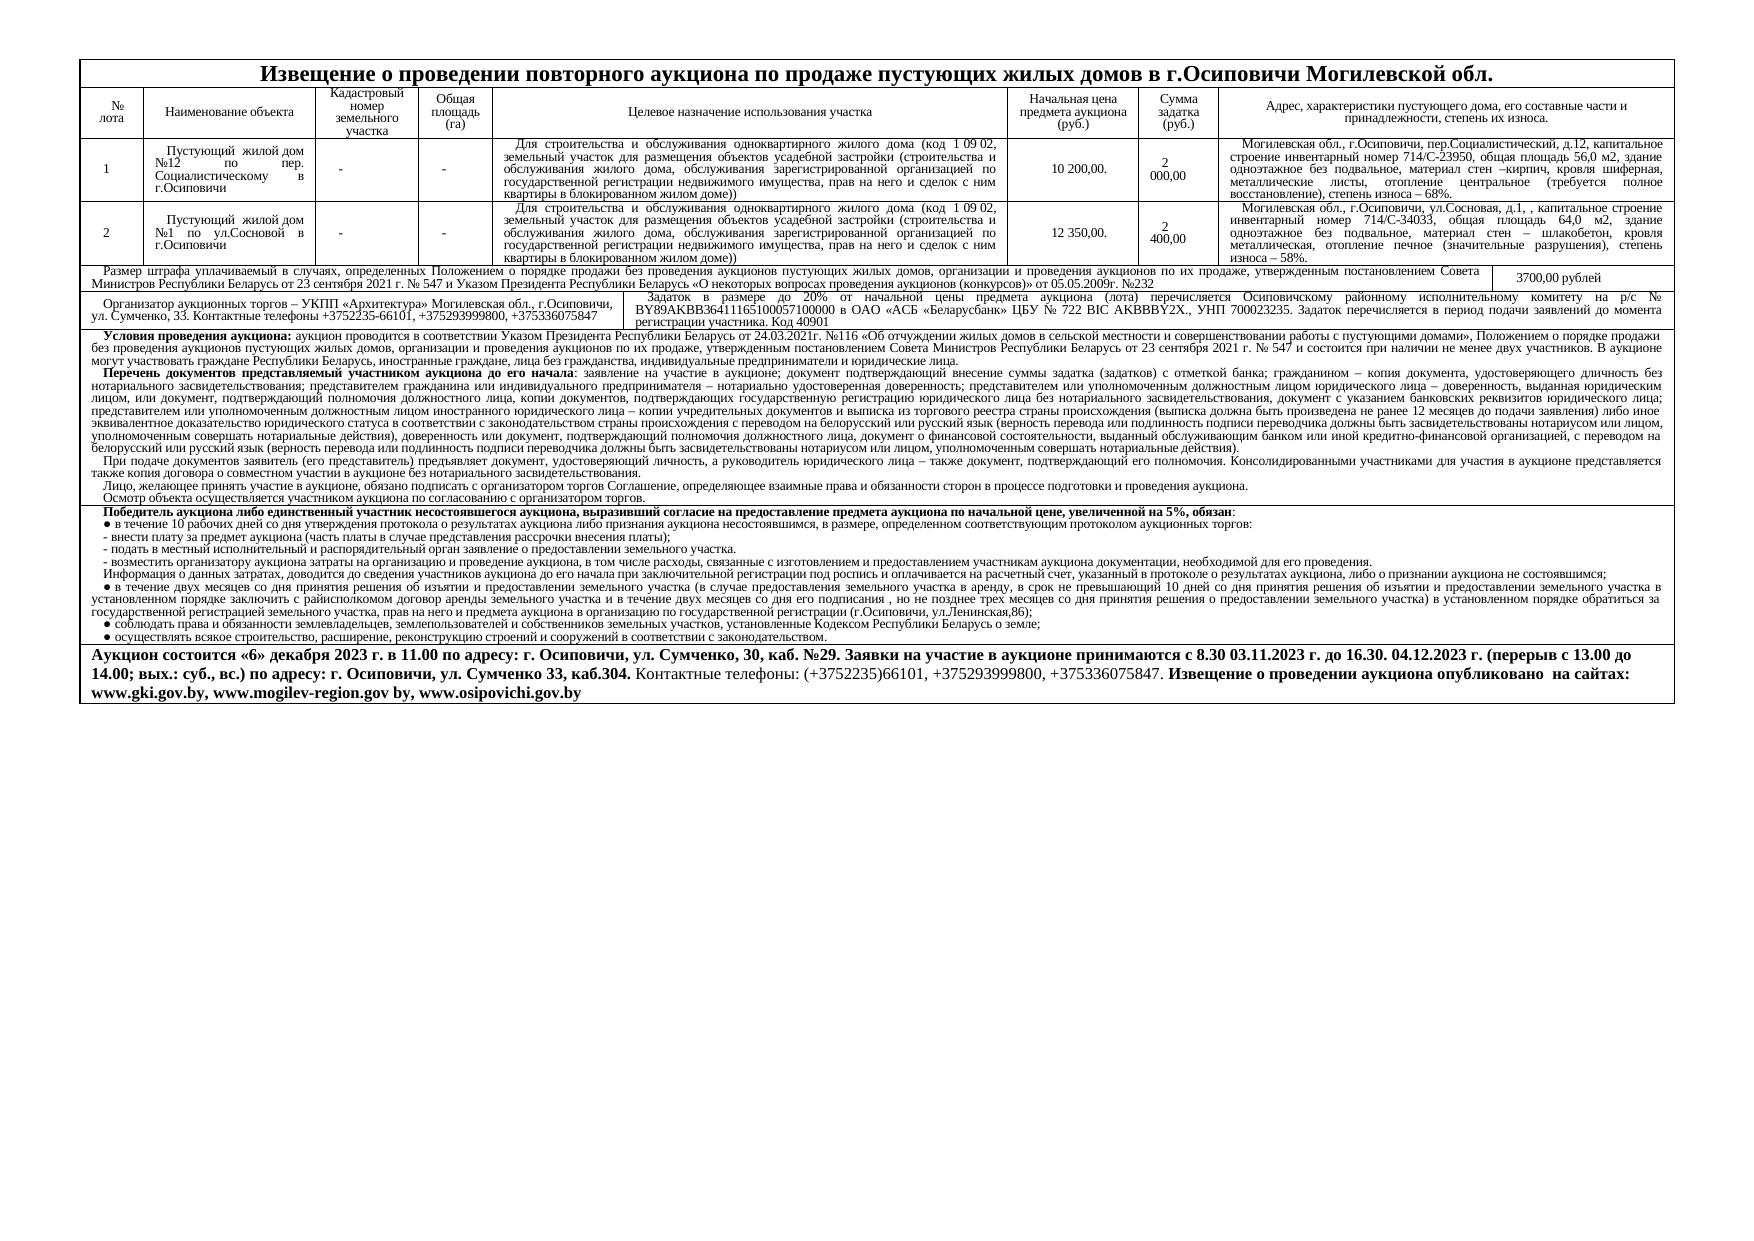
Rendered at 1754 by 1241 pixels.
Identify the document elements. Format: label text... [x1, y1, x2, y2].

table_cell 1 [81, 139, 143, 201]
table_cell № лота [81, 88, 143, 138]
table_cell Победитель аукциона либо единственный участник несостоявшегося аукциона, выразивший согласие на предоставление предмета аукциона по начальной цене, увеличенной на 5%, обязан: ● в течение 10 рабочих дней со дня утверждения протокола о результатах аукциона либо признания аукциона несостоявшимся, в размере, определенном соответствующим протоколом аукционных торгов: - внести плату за предмет аукциона (часть платы в случае представления рассрочки внесения платы); - подать в местный исполнительный и распорядительный орган заявление о предоставлении земельного участка. - возместить организатору аукциона затраты на организацию и проведение аукциона, в том числе расходы, связанные с изготовлением и предоставлением участникам аукциона документации, необходимой для его проведения. Информация о данных затратах, доводится до сведения участников аукциона до его начала при заключительной регистрации под роспись и оплачивается на расчетный счет, указанный в протоколе о результатах аукциона, либо о признании аукциона не состоявшимся; ● в течение двух месяцев со дня принятия решения об изъятии и предоставлении земельного участка (в случае предоставления земельного участка в аренду, в срок не превышающий 10 дней со дня принятия решения об изъятии и предоставлении земельного участка в установленном порядке заключить с райисполкомом договор аренды земельного участка и в течение двух месяцев со дня его подписания , но не позднее трех месяцев со дня принятия решения о предоставлении земельного участка) в установленном порядке обратиться за государственной регистрацией земельного участка, прав на него и предмета аукциона в организацию по государственной регистрации (г.Осиповичи, ул.Ленинская,86); ● соблюдать права и обязанности землевладельцев, землепользователей и собственников земельных участков, установленные Кодексом Республики Беларусь о земле; ● осуществлять всякое строительство, расширение, реконструкцию строений и сооружений в соответствии с законодательством. [81, 506, 1674, 644]
table_cell - [419, 139, 492, 201]
table_cell 10 200,00. [1008, 139, 1138, 201]
table_cell Кадастровый номер земельного участка [316, 88, 418, 138]
table_cell Условия проведения аукциона: аукцион проводится в соответствии Указом Президента Республики Беларусь от 24.03.2021г. №116 «Об отчуждении жилых домов в сельской местности и совершенствовании работы с пустующими домами», Положением о порядке продажи без проведения аукционов пустующих жилых домов, организации и проведения аукционов по их продаже, утвержденным постановлением Совета Министров Республики Беларусь от 23 сентября 2021 г. № 547 и состоится при наличии не менее двух участников. В аукционе могут участвовать граждане Республики Беларусь, иностранные граждане, лица без гражданства, индивидуальные предприниматели и юридические лица. Перечень документов представляемый участником аукциона до его начала: заявление на участие в аукционе; документ подтверждающий внесение суммы задатка (задатков) с отметкой банка; гражданином – копия документа, удостоверяющего дличность без нотариального засвидетельствования; представителем гражданина или индивидуального предпринимателя – нотариально удостоверенная доверенность; представителем или уполномоченным должностным лицом юридического лица – доверенность, выданная юридическим лицом, или документ, подтверждающий полномочия должностного лица, копии документов, подтверждающих государственную регистрацию юридического лица без нотариального засвидетельствования, документ с указанием банковских реквизитов юридического лица; представителем или уполномоченным должностным лицом иностранного юридического лица – копии учредительных документов и выписка из торгового реестра страны происхождения (выписка должна быть произведена не ранее 12 месяцев до подачи заявления) либо иное эквивалентное доказательство юридического статуса в соответствии с законодательством страны происхождения с переводом на белорусский или русский язык (верность перевода или подлинность подписи переводчика должны быть засвидетельствованы нотариусом или лицом, уполномоченным совершать нотариальные действия), доверенность или документ, подтверждающий полномочия должностного лица, документ о финансовой состоятельности, выданный обслуживающим банком или иной кредитно-финансовой организацией, с переводом на белорусский или русский язык (верность перевода или подлинность подписи переводчика должны быть засвидетельствованы нотариусом или лицом, уполномоченным совершать нотариальные действия). При подаче документов заявитель (его представитель) предъявляет документ, удостоверяющий личность, а руководитель юридического лица – также документ, подтверждающий его полномочия. Консолидированными участниками для участия в аукционе представляется также копия договора о совместном участии в аукционе без нотариального засвидетельствования. Лицо, желающее принять участие в аукционе, обязано подписать с организатором торгов Соглашение, определяющее взаимные права и обязанности сторон в процессе подготовки и проведения аукциона. Осмотр объекта осуществляется участником аукциона по согласованию с организатором торгов. [81, 330, 1674, 505]
table_cell Пустующий жилой дом №12 по пер. Социалистическому в г.Осиповичи [144, 139, 315, 201]
table_cell Для строительства и обслуживания одноквартирного жилого дома (код 1 09 02, земельный участок для размещения объектов усадебной застройки (строительства и обслуживания жилого дома, обслуживания зарегистрированной организацией по государственной регистрации недвижимого имущества, прав на него и сделок с ним квартиры в блокированном жилом доме)) [493, 202, 1007, 265]
table_header Извещение о проведении повторного аукциона по продаже пустующих жилых домов в г.Осиповичи Могилевской обл. [81, 60, 1674, 87]
table_cell Могилевская обл., г.Осиповичи, ул.Сосновая, д.1, , капитальное строение инвентарный номер 714/С-34033, общая площадь 64,0 м2, здание одноэтажное без подвальное, материал стен – шлакобетон, кровля металлическая, отопление печное (значительные разрушения), степень износа – 58%. [1219, 202, 1674, 265]
table_cell 2 [81, 202, 143, 265]
table_cell Целевое назначение использования участка [493, 88, 1007, 138]
table_cell Пустующий жилой дом №1 по ул.Сосновой в г.Осиповичи [144, 202, 315, 265]
table_cell 2 000,00 [1139, 139, 1218, 201]
table_cell Общая площадь (га) [419, 88, 492, 138]
table_cell Аукцион состоится «6» декабря 2023 г. в 11.00 по адресу: г. Осиповичи, ул. Сумченко, 30, каб. №29. Заявки на участие в аукционе принимаются с 8.30 03.11.2023 г. до 16.30. 04.12.2023 г. (перерыв с 13.00 до 14.00; вых.: суб., вс.) по адресу: г. Осиповичи, ул. Сумченко 33, каб.304. Контактные телефоны: (+3752235)66101, +375293999800, +375336075847. Извещение о проведении аукциона опубликовано на сайтах: www.gki.gov.by, www.mogilev-region.gov by, www.osipovichi.gov.by [81, 645, 1674, 702]
table_cell 2 400,00 [1139, 202, 1218, 265]
table_cell Адрес, характеристики пустующего дома, его составные части и принадлежности, степень их износа. [1219, 88, 1674, 138]
table_cell Сумма задатка (руб.) [1139, 88, 1218, 138]
table_cell Могилевская обл., г.Осиповичи, пер.Социалистический, д.12, капитальное строение инвентарный номер 714/С-23950, общая площадь 56,0 м2, здание одноэтажное без подвальное, материал стен –кирпич, кровля шиферная, металлические листы, отопление центральное (требуется полное восстановление), степень износа – 68%. [1219, 139, 1674, 201]
table_cell 3700,00 рублей [1493, 266, 1674, 291]
table_cell Наименование объекта [144, 88, 315, 138]
table_cell Организатор аукционных торгов – УКПП «Архитектура» Могилевская обл., г.Осиповичи, ул. Сумченко, 33. Контактные телефоны +3752235-66101, +375293999800, +375336075847 [81, 292, 623, 329]
table_cell Задаток в размере до 20% от начальной цены предмета аукциона (лота) перечисляется Осиповичскому районному исполнительному комитету на р/с № BY89AKBB36411165100057100000 в ОАО «АСБ «Беларусбанк» ЦБУ № 722 BIC AKBBBY2Х., УНП 700023235. Задаток перечисляется в период подачи заявлений до момента регистрации участника. Код 40901 [624, 292, 1674, 329]
table_cell - [419, 202, 492, 265]
table_cell 12 350,00. [1008, 202, 1138, 265]
table_cell Для строительства и обслуживания одноквартирного жилого дома (код 1 09 02, земельный участок для размещения объектов усадебной застройки (строительства и обслуживания жилого дома, обслуживания зарегистрированной организацией по государственной регистрации недвижимого имущества, прав на него и сделок с ним квартиры в блокированном жилом доме)) [493, 139, 1007, 201]
table_cell Размер штрафа уплачиваемый в случаях, определенных Положением о порядке продажи без проведения аукционов пустующих жилых домов, организации и проведения аукционов по их продаже, утвержденным постановлением Совета Министров Республики Беларусь от 23 сентября 2021 г. № 547 и Указом Президента Республики Беларусь «О некоторых вопросах проведения аукционов (конкурсов)» от 05.05.2009г. №232 [81, 266, 1492, 291]
table_cell - [316, 139, 418, 201]
table_cell Начальная цена предмета аукциона (руб.) [1008, 88, 1138, 138]
table_cell - [316, 202, 418, 265]
